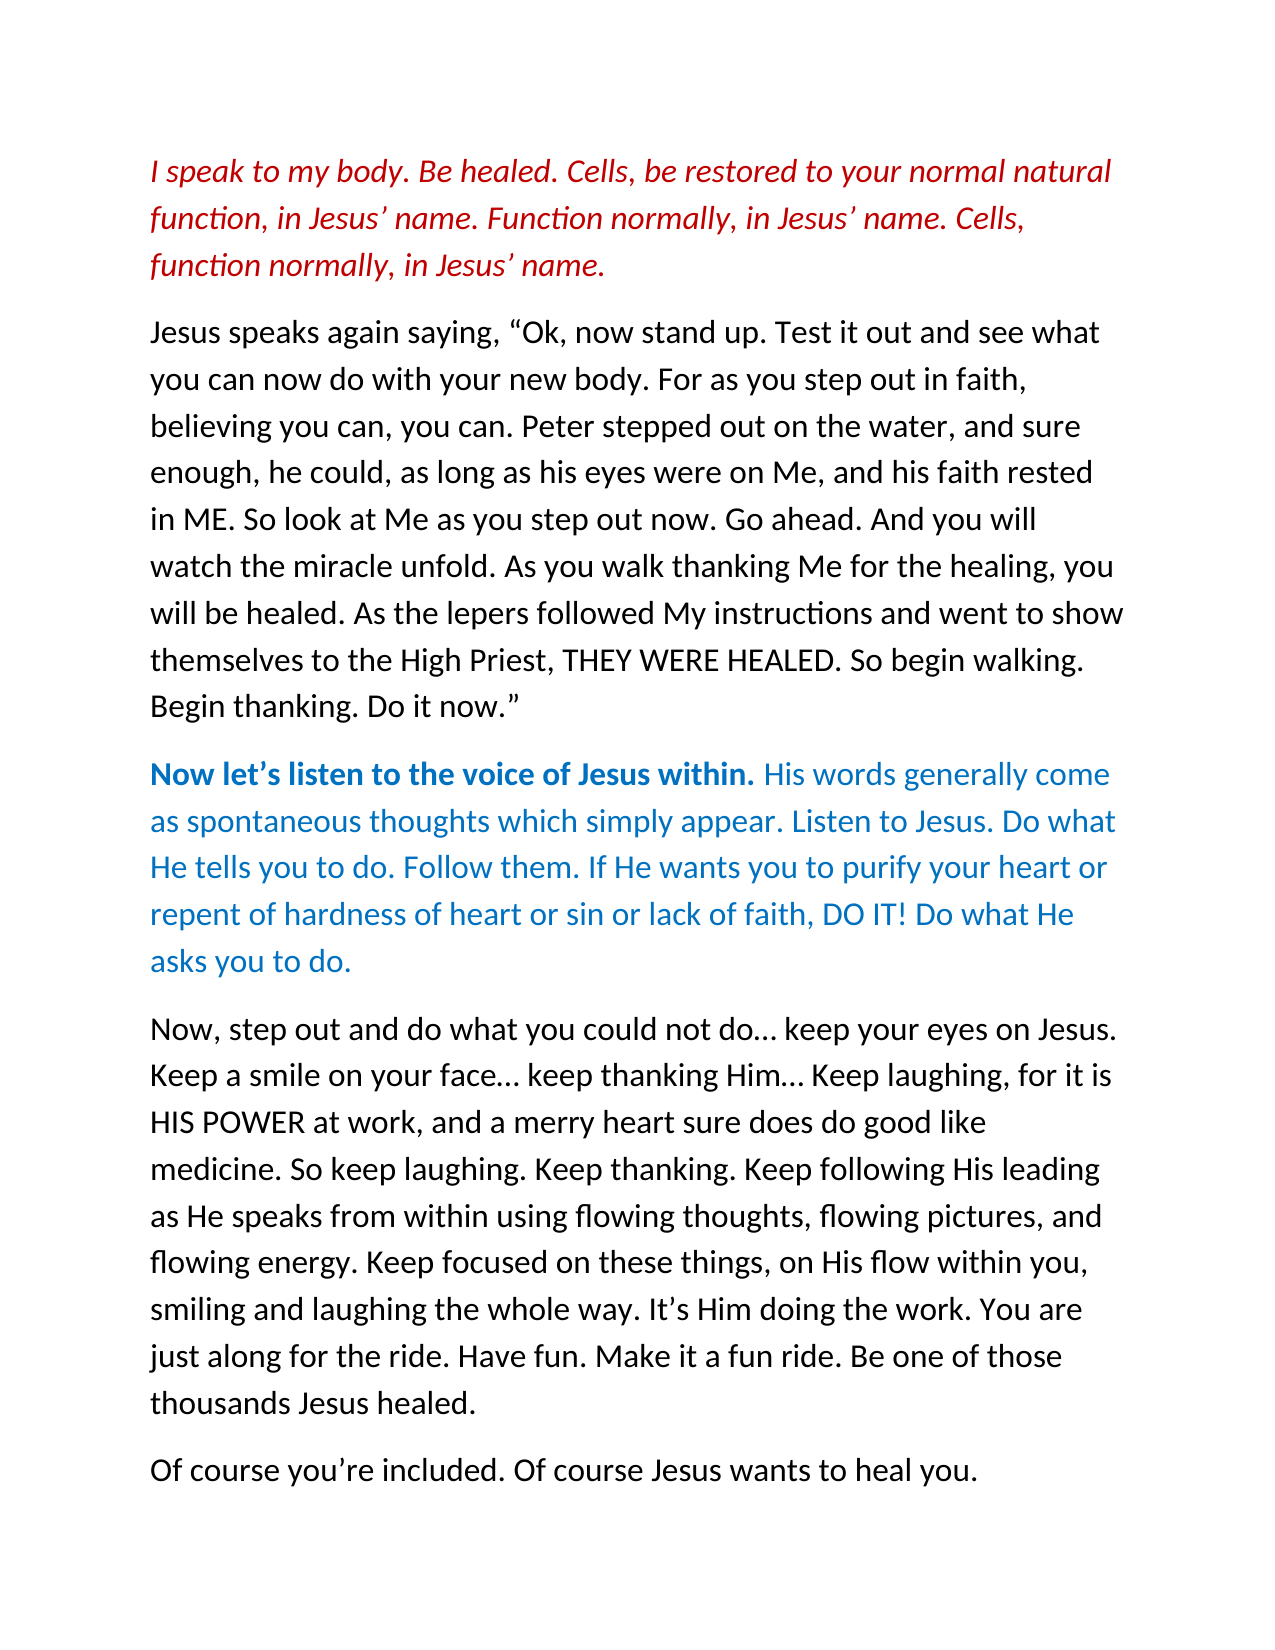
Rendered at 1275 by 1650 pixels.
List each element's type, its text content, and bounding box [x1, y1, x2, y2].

text Now, step out and do what you could not do… keep your eyes on Jesus. Keep a smile on your face… keep thanking Him… Keep laughing, for it is HIS POWER at work, and a merry heart sure does do good like medicine. So keep laughing. Keep thanking. Keep following His leading as He speaks from within using flowing thoughts, flowing pictures, and flowing energy. Keep focused on these things, on His flow within you, smiling and laughing the whole way. It’s Him doing the work. You are just along for the ride. Have fun. Make it a fun ride. Be one of those thousands Jesus healed. [150, 1008, 1125, 1422]
text Of course you’re included. Of course Jesus wants to heal you. [150, 1449, 1125, 1490]
text I speak to my body. Be healed. Cells, be restored to your normal natural function, in Jesus’ name. Function normally, in Jesus’ name. Cells, function normally, in Jesus’ name. [150, 150, 1125, 284]
text Now let’s listen to the voice of Jesus within. His words generally come as spontaneous thoughts which simply appear. Listen to Jesus. Do what He tells you to do. Follow them. If He wants you to purify your heart or repent of hardness of heart or sin or lack of faith, DO IT! Do what He asks you to do. [150, 753, 1125, 981]
text Jesus speaks again saying, “Ok, now stand up. Test it out and see what you can now do with your new body. For as you step out in faith, believing you can, you can. Peter stepped out on the water, and sure enough, he could, as long as his eyes were on Me, and his faith rested in ME. So look at Me as you step out now. Go ahead. And you will watch the miracle unfold. As you walk thanking Me for the healing, you will be healed. As the lepers followed My instructions and went to show themselves to the High Priest, THEY WERE HEALED. So begin walking. Begin thanking. Do it now.” [150, 311, 1125, 726]
